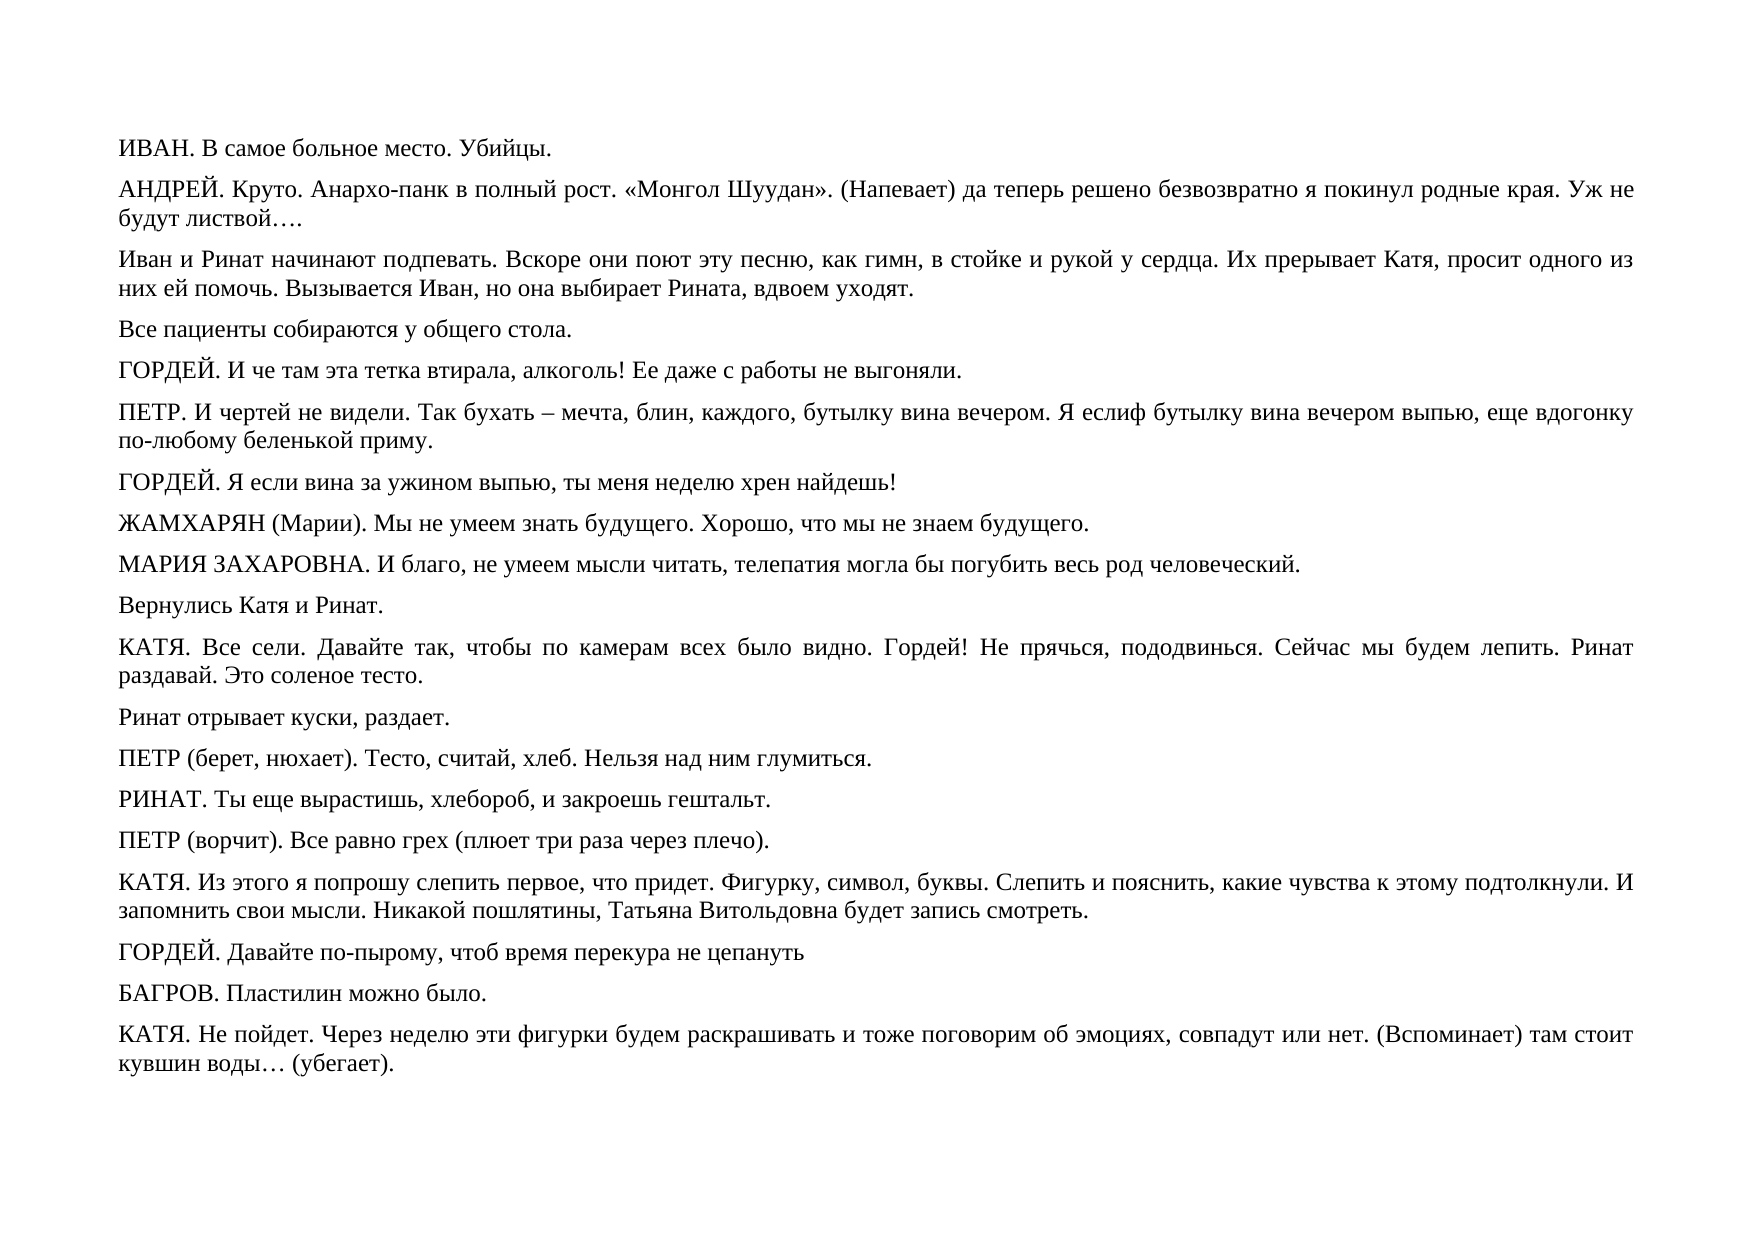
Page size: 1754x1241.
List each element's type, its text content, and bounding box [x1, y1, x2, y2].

text ИВАН. В самое больное место. Убийцы. [118, 133, 1636, 162]
text Иван и Ринат начинают подпевать. Вскоре они поют эту песню, как гимн, в стойке и рукой у сердца. Их прерывает Катя, просит одного из них ей помочь. Вызывается Иван, но она выбирает Рината, вдвоем уходят. [118, 244, 1636, 302]
text Вернулись Катя и Ринат. [118, 590, 1636, 619]
text Ринат отрывает куски, раздает. [118, 702, 1636, 730]
text Все пациенты собираются у общего стола. [118, 314, 1636, 343]
text ГОРДЕЙ. И че там эта тетка втирала, алкоголь! Ее даже с работы не выгоняли. [118, 355, 1636, 384]
text КАТЯ. Из этого я попрошу слепить первое, что придет. Фигурку, символ, буквы. Слепить и пояснить, какие чувства к этому подтолкнули. И запомнить свои мысли. Никакой пошлятины, Татьяна Витольдовна будет запись смотреть. [118, 867, 1636, 924]
text ГОРДЕЙ. Я если вина за ужином выпью, ты меня неделю хрен найдешь! [118, 467, 1636, 495]
text КАТЯ. Все сели. Давайте так, чтобы по камерам всех было видно. Гордей! Не прячься, пододвинься. Сейчас мы будем лепить. Ринат раздавай. Это соленое тесто. [118, 632, 1636, 689]
text ПЕТР. И чертей не видели. Так бухать – мечта, блин, каждого, бутылку вина вечером. Я еслиф бутылку вина вечером выпью, еще вдогонку по-любому беленькой приму. [118, 397, 1636, 454]
text РИНАТ. Ты еще вырастишь, хлебороб, и закроешь гештальт. [118, 784, 1636, 813]
text ЖАМХАРЯН (Марии). Мы не умеем знать будущего. Хорошо, что мы не знаем будущего. [118, 508, 1636, 537]
text ГОРДЕЙ. Давайте по-пырому, чтоб время перекура не цепануть [118, 937, 1636, 965]
text БАГРОВ. Пластилин можно было. [118, 978, 1636, 1007]
text МАРИЯ ЗАХАРОВНА. И благо, не умеем мысли читать, телепатия могла бы погубить весь род человеческий. [118, 549, 1636, 578]
text ПЕТР (ворчит). Все равно грех (плюет три раза через плечо). [118, 825, 1636, 854]
text АНДРЕЙ. Круто. Анархо-панк в полный рост. «Монгол Шуудан». (Напевает) да теперь решено безвозвратно я покинул родные края. Уж не будут листвой…. [118, 174, 1636, 232]
text КАТЯ. Не пойдет. Через неделю эти фигурки будем раскрашивать и тоже поговорим об эмоциях, совпадут или нет. (Вспоминает) там стоит кувшин воды… (убегает). [118, 1019, 1636, 1077]
text ПЕТР (берет, нюхает). Тесто, считай, хлеб. Нельзя над ним глумиться. [118, 743, 1636, 772]
